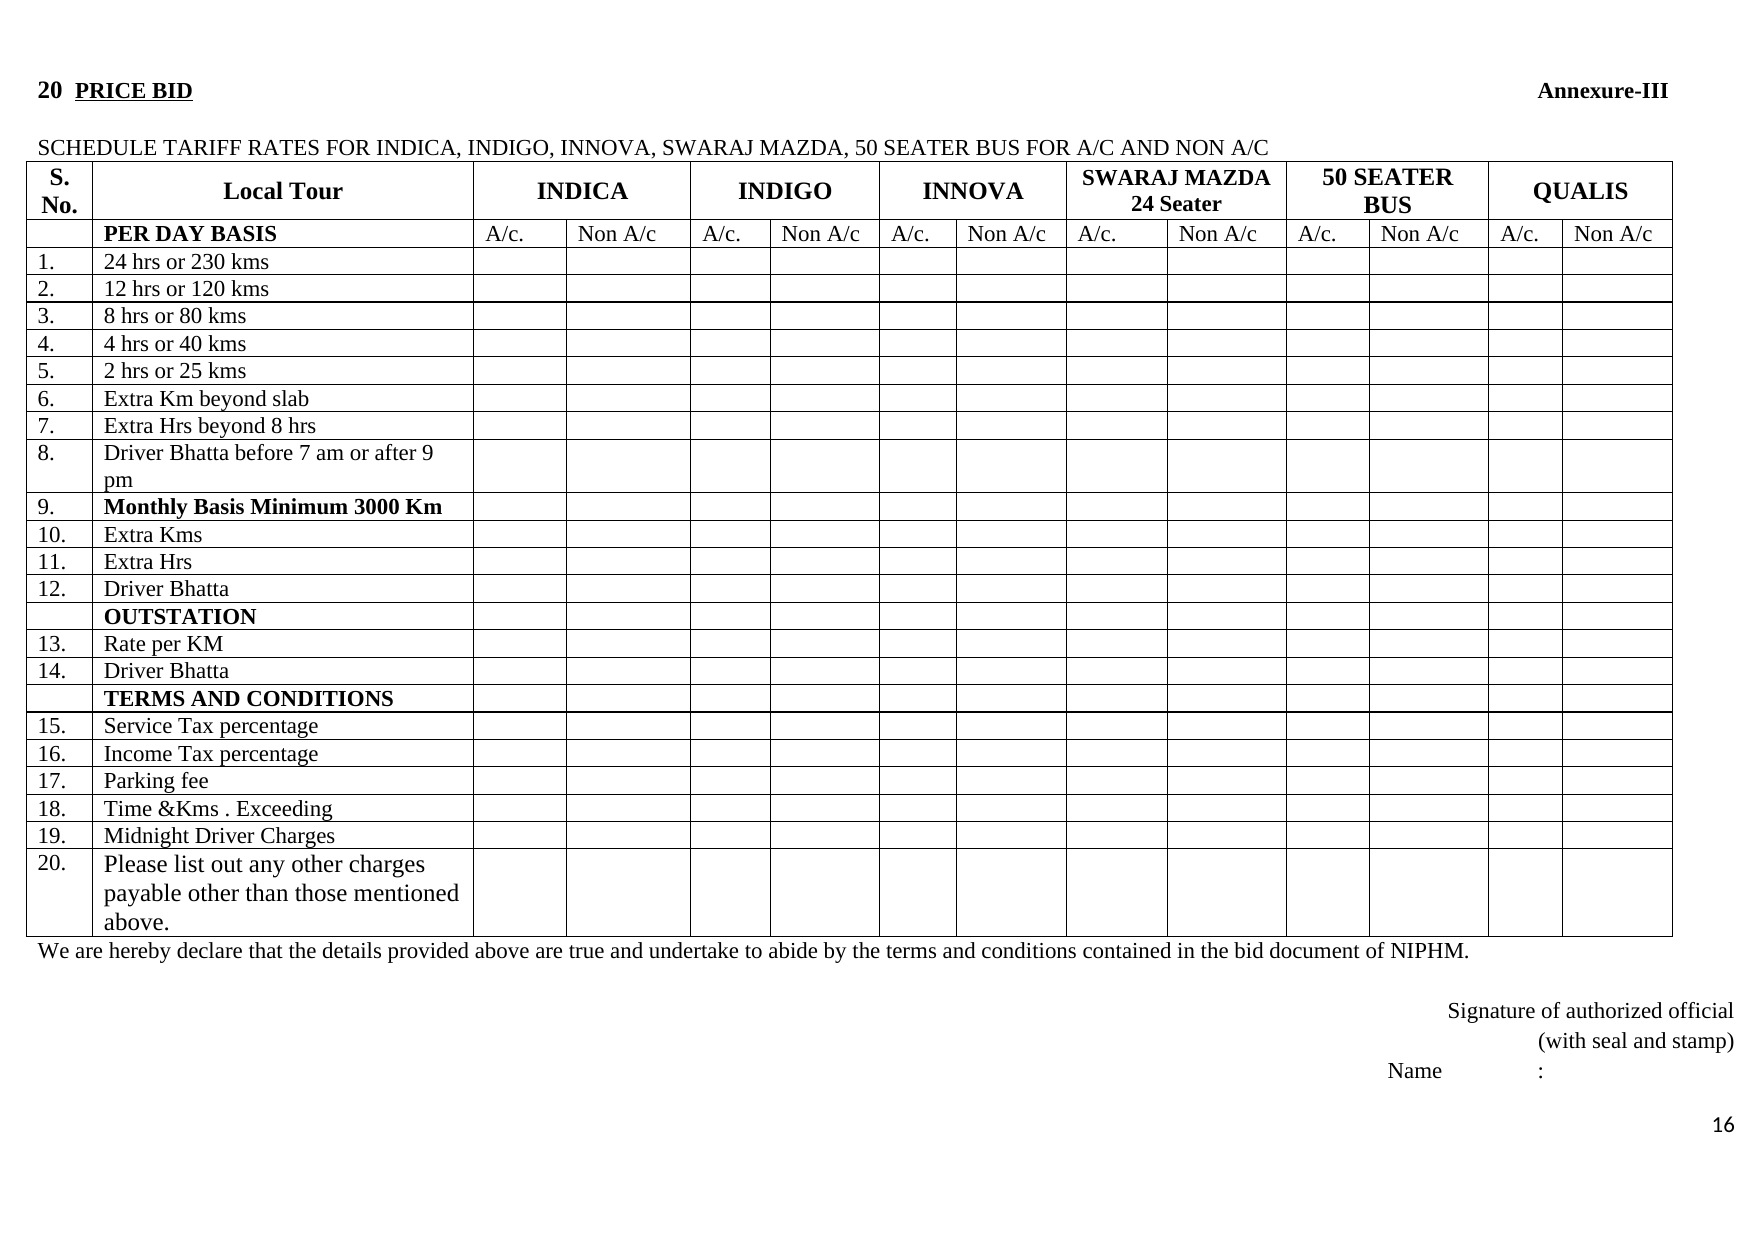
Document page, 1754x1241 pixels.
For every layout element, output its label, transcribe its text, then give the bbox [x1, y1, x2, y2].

table_cell [1563, 275, 1672, 301]
table_cell [1168, 385, 1286, 411]
table_cell [567, 521, 690, 547]
table_cell Driver Bhatta [93, 658, 473, 684]
table_cell [1370, 303, 1488, 329]
table_cell [1563, 385, 1672, 411]
table_cell [957, 713, 1066, 739]
table_cell [957, 357, 1066, 384]
table_cell [880, 630, 956, 657]
table_cell [691, 795, 770, 821]
table_cell [567, 330, 690, 356]
table_cell 20. [27, 849, 92, 936]
table_cell 13. [27, 630, 92, 657]
table_cell [957, 385, 1066, 411]
table_cell [771, 658, 879, 684]
table_cell A/c. [1067, 220, 1167, 247]
table_cell Non A/c [1370, 220, 1488, 247]
table_cell [1563, 521, 1672, 547]
table_cell [1287, 440, 1369, 492]
table_cell [567, 713, 690, 739]
table_cell [1168, 248, 1286, 274]
table_cell Parking fee [93, 767, 473, 793]
table_cell [1489, 630, 1562, 657]
table_cell [880, 357, 956, 384]
table_cell [771, 521, 879, 547]
table_cell [1489, 412, 1562, 438]
table_cell [474, 575, 566, 602]
table_cell [27, 220, 92, 247]
table_cell [567, 575, 690, 602]
table_cell 18. [27, 795, 92, 821]
table_cell 8 hrs or 80 kms [93, 303, 473, 329]
table_cell [691, 849, 770, 936]
table_cell [567, 630, 690, 657]
table_cell [771, 795, 879, 821]
table_header INNOVA [880, 162, 1066, 219]
table_cell [1489, 385, 1562, 411]
table_cell [1287, 822, 1369, 848]
table_cell [957, 275, 1066, 301]
table_cell [1287, 575, 1369, 602]
table_cell 11. [27, 548, 92, 574]
table_cell [1067, 713, 1167, 739]
table_cell [1067, 521, 1167, 547]
table_cell [474, 849, 566, 936]
table_cell 24 hrs or 230 kms [93, 248, 473, 274]
table_cell [1287, 713, 1369, 739]
table_cell [1067, 440, 1167, 492]
table_cell [691, 330, 770, 356]
table_cell [474, 440, 566, 492]
table_cell [1168, 275, 1286, 301]
table_cell [691, 275, 770, 301]
table_cell [1287, 767, 1369, 793]
table_cell [474, 275, 566, 301]
table_cell Monthly Basis Minimum 3000 Km [93, 493, 473, 519]
table_cell [771, 603, 879, 629]
table_cell [1287, 248, 1369, 274]
table_cell [771, 493, 879, 519]
table_cell [1168, 548, 1286, 574]
table_header SWARAJ MAZDA 24 Seater [1067, 162, 1286, 219]
table_cell [1489, 248, 1562, 274]
table_cell [1168, 521, 1286, 547]
table_cell [771, 685, 879, 711]
table_cell [957, 630, 1066, 657]
table_cell [1287, 795, 1369, 821]
table_cell 1. [27, 248, 92, 274]
table_cell [957, 658, 1066, 684]
table_cell [27, 603, 92, 629]
table_header INDICA [474, 162, 690, 219]
table_cell [1489, 795, 1562, 821]
table_cell [1563, 658, 1672, 684]
table_cell [771, 575, 879, 602]
table_cell [1287, 658, 1369, 684]
table_cell [1287, 521, 1369, 547]
table_cell [567, 767, 690, 793]
table_cell [1370, 385, 1488, 411]
table_cell [1067, 767, 1167, 793]
table_cell [567, 440, 690, 492]
table_cell [1168, 603, 1286, 629]
table_cell [1067, 658, 1167, 684]
table_cell [1370, 412, 1488, 438]
table_cell Non A/c [957, 220, 1066, 247]
table_cell [957, 548, 1066, 574]
table_cell [1370, 548, 1488, 574]
table_cell [474, 330, 566, 356]
table_cell [474, 303, 566, 329]
text Name : [1387, 1057, 1734, 1084]
table_cell [771, 303, 879, 329]
table_cell [771, 440, 879, 492]
table_cell [691, 603, 770, 629]
table_cell 5. [27, 357, 92, 384]
table_cell [1489, 658, 1562, 684]
table_cell [1370, 740, 1488, 766]
table_cell [691, 630, 770, 657]
table_cell [957, 521, 1066, 547]
table_cell [1168, 330, 1286, 356]
table_cell [1067, 548, 1167, 574]
table_cell [567, 493, 690, 519]
table_cell [691, 685, 770, 711]
table_cell [771, 713, 879, 739]
table_cell [1489, 822, 1562, 848]
table_cell [1370, 440, 1488, 492]
table_cell [1489, 330, 1562, 356]
table_cell [771, 412, 879, 438]
table_cell [1287, 685, 1369, 711]
table_cell [1489, 303, 1562, 329]
table_cell [880, 275, 956, 301]
table_cell Non A/c [771, 220, 879, 247]
list PRICE BID Annexure-III [37, 75, 1734, 104]
table_cell TERMS AND CONDITIONS [93, 685, 473, 711]
table_cell [957, 685, 1066, 711]
table_cell [1370, 767, 1488, 793]
table_cell [1489, 440, 1562, 492]
table_cell [880, 575, 956, 602]
table_cell OUTSTATION [93, 603, 473, 629]
table_cell [1370, 575, 1488, 602]
table_cell [1563, 822, 1672, 848]
table_cell 12 hrs or 120 kms [93, 275, 473, 301]
table_cell [474, 767, 566, 793]
table_cell [771, 822, 879, 848]
table_cell [567, 548, 690, 574]
table_cell [1168, 440, 1286, 492]
table_cell [1489, 548, 1562, 574]
table_cell [1287, 630, 1369, 657]
table_cell [1067, 412, 1167, 438]
table_cell [1563, 330, 1672, 356]
table_cell [957, 795, 1066, 821]
table_cell [474, 795, 566, 821]
table_cell [1067, 303, 1167, 329]
table_cell [880, 330, 956, 356]
table_cell [1067, 385, 1167, 411]
table_cell [957, 248, 1066, 274]
table_cell [1563, 548, 1672, 574]
table_cell [880, 795, 956, 821]
table_cell [1563, 767, 1672, 793]
table_cell [1370, 849, 1488, 936]
table_cell [880, 658, 956, 684]
table_cell [691, 767, 770, 793]
table_cell [1563, 440, 1672, 492]
table_cell [474, 713, 566, 739]
table_cell Non A/c [567, 220, 690, 247]
table_cell [474, 740, 566, 766]
table_cell [567, 822, 690, 848]
table_cell [1563, 603, 1672, 629]
table_cell [957, 330, 1066, 356]
table_cell Non A/c [1168, 220, 1286, 247]
table_cell [1067, 575, 1167, 602]
table_cell [1370, 357, 1488, 384]
table_cell [1067, 822, 1167, 848]
table_cell [1563, 713, 1672, 739]
table_cell 4 hrs or 40 kms [93, 330, 473, 356]
table_cell [957, 493, 1066, 519]
table_cell [957, 849, 1066, 936]
table_cell [567, 275, 690, 301]
table_cell [1563, 575, 1672, 602]
table_cell [1168, 849, 1286, 936]
table_cell [771, 740, 879, 766]
table_cell [1287, 275, 1369, 301]
table_cell [880, 440, 956, 492]
table_cell Service Tax percentage [93, 713, 473, 739]
table_cell [1563, 493, 1672, 519]
text SCHEDULE TARIFF RATES FOR INDICA, INDIGO, INNOVA, SWARAJ MAZDA, 50 SEATER BUS FOR A/C AND NON A/C [37, 134, 1734, 161]
table_cell [1168, 658, 1286, 684]
table_header Local Tour [93, 162, 473, 219]
text (with seal and stamp) [37, 1027, 1734, 1054]
table_cell [691, 440, 770, 492]
table_cell [771, 275, 879, 301]
table_cell [1563, 795, 1672, 821]
table_cell [1287, 412, 1369, 438]
table_cell [474, 822, 566, 848]
table_cell [957, 412, 1066, 438]
table_cell A/c. [1489, 220, 1562, 247]
table_cell Extra Hrs beyond 8 hrs [93, 412, 473, 438]
table_cell [771, 767, 879, 793]
table_cell [771, 330, 879, 356]
table_cell [1370, 685, 1488, 711]
table_cell [1563, 630, 1672, 657]
table_cell 15. [27, 713, 92, 739]
table_cell [957, 575, 1066, 602]
table_cell [1287, 548, 1369, 574]
table_cell A/c. [1287, 220, 1369, 247]
table_cell [1067, 849, 1167, 936]
table_cell [957, 603, 1066, 629]
table_cell 4. [27, 330, 92, 356]
table_cell [691, 248, 770, 274]
table_cell 2 hrs or 25 kms [93, 357, 473, 384]
table_cell [567, 303, 690, 329]
table_cell Driver Bhatta before 7 am or after 9 pm [93, 440, 473, 492]
table_cell [880, 412, 956, 438]
table_cell [1563, 849, 1672, 936]
table_cell [1563, 412, 1672, 438]
table_cell 16. [27, 740, 92, 766]
table_cell PER DAY BASIS [93, 220, 473, 247]
table_cell [1067, 630, 1167, 657]
text Signature of authorized official [37, 997, 1734, 1023]
table_cell [1287, 603, 1369, 629]
table_cell [1370, 822, 1488, 848]
table_cell [567, 385, 690, 411]
table_cell [1370, 603, 1488, 629]
table_cell [1287, 385, 1369, 411]
table_cell A/c. [880, 220, 956, 247]
table_cell [1168, 685, 1286, 711]
table_cell [567, 357, 690, 384]
table_cell [1489, 575, 1562, 602]
table_cell [1168, 303, 1286, 329]
table_cell Extra Kms [93, 521, 473, 547]
table_cell [1370, 713, 1488, 739]
table_cell Extra Hrs [93, 548, 473, 574]
table_cell [880, 822, 956, 848]
table_cell [691, 303, 770, 329]
table_cell Midnight Driver Charges [93, 822, 473, 848]
table_cell [474, 385, 566, 411]
table_cell [1489, 521, 1562, 547]
table_cell [691, 822, 770, 848]
table_cell [1287, 849, 1369, 936]
table_cell Time &Kms . Exceeding [93, 795, 473, 821]
table_cell [1370, 275, 1488, 301]
table_cell [771, 357, 879, 384]
table_cell [474, 685, 566, 711]
table_cell [474, 630, 566, 657]
table_cell [474, 658, 566, 684]
table_cell Extra Km beyond slab [93, 385, 473, 411]
table_cell [1370, 493, 1488, 519]
table_cell [27, 685, 92, 711]
table_cell [474, 493, 566, 519]
table_cell [1489, 275, 1562, 301]
table_cell 19. [27, 822, 92, 848]
table_cell 3. [27, 303, 92, 329]
table_cell [1168, 740, 1286, 766]
table_cell [1168, 822, 1286, 848]
table_cell [474, 603, 566, 629]
table_cell Please list out any other charges payable other than those mentioned above. [93, 849, 473, 936]
table_cell [1370, 795, 1488, 821]
table_cell [1168, 412, 1286, 438]
table_cell [1370, 658, 1488, 684]
table_cell [880, 521, 956, 547]
table_cell [691, 713, 770, 739]
table_cell [1489, 849, 1562, 936]
table_cell Rate per KM [93, 630, 473, 657]
table_cell [691, 575, 770, 602]
table_cell [1563, 685, 1672, 711]
table_cell [957, 303, 1066, 329]
table_cell [1067, 275, 1167, 301]
table_cell [474, 357, 566, 384]
table_cell [1168, 630, 1286, 657]
table_cell [474, 548, 566, 574]
table_cell [1168, 357, 1286, 384]
table_cell [880, 767, 956, 793]
table_cell [1370, 521, 1488, 547]
table_cell [1287, 740, 1369, 766]
table_cell [1563, 248, 1672, 274]
table_cell [474, 412, 566, 438]
table_cell [691, 357, 770, 384]
table_cell [1067, 740, 1167, 766]
table_cell [691, 740, 770, 766]
table_cell [1287, 303, 1369, 329]
table_cell [771, 548, 879, 574]
table_cell [691, 412, 770, 438]
table_cell [1489, 740, 1562, 766]
table_cell [1067, 795, 1167, 821]
table_cell [957, 740, 1066, 766]
table_cell Income Tax percentage [93, 740, 473, 766]
table_cell [880, 493, 956, 519]
table_cell [1370, 330, 1488, 356]
table_cell [1168, 713, 1286, 739]
table_cell [567, 603, 690, 629]
table_cell [957, 440, 1066, 492]
table_cell 9. [27, 493, 92, 519]
table_cell [1489, 685, 1562, 711]
table_cell [1489, 357, 1562, 384]
table_cell [880, 248, 956, 274]
table_cell [1563, 303, 1672, 329]
table_cell [1287, 330, 1369, 356]
table_cell [474, 521, 566, 547]
table_cell [691, 493, 770, 519]
table_cell [880, 548, 956, 574]
table_cell [1563, 740, 1672, 766]
table_cell [957, 822, 1066, 848]
table_cell [771, 385, 879, 411]
table_cell [567, 740, 690, 766]
table_cell 8. [27, 440, 92, 492]
table_cell [567, 849, 690, 936]
table_cell [691, 658, 770, 684]
table_cell [1168, 795, 1286, 821]
table_cell Non A/c [1563, 220, 1672, 247]
table_cell [567, 795, 690, 821]
table_cell [880, 303, 956, 329]
table_cell [771, 849, 879, 936]
table_cell [880, 603, 956, 629]
table_cell [880, 849, 956, 936]
table_cell [880, 713, 956, 739]
table_cell 2. [27, 275, 92, 301]
table_cell [691, 548, 770, 574]
table_cell [1370, 630, 1488, 657]
table_cell [1563, 357, 1672, 384]
table_cell [1287, 493, 1369, 519]
table_cell [691, 385, 770, 411]
table_cell [1067, 603, 1167, 629]
table_cell Driver Bhatta [93, 575, 473, 602]
table_cell A/c. [474, 220, 566, 247]
table_cell 10. [27, 521, 92, 547]
table_cell [691, 521, 770, 547]
table_cell [1489, 493, 1562, 519]
table_cell [1489, 713, 1562, 739]
table_cell [880, 685, 956, 711]
table_cell [567, 248, 690, 274]
table_cell [1168, 575, 1286, 602]
table_cell 12. [27, 575, 92, 602]
text We are hereby declare that the details provided above are true and undertake to abide by the terms and conditions contained in the bid document of NIPHM. [37, 937, 1734, 963]
table_header INDIGO [691, 162, 879, 219]
table_cell [771, 630, 879, 657]
table_cell [957, 767, 1066, 793]
table_header S. No. [27, 162, 92, 219]
table_cell 7. [27, 412, 92, 438]
table_cell 6. [27, 385, 92, 411]
table_cell [567, 658, 690, 684]
table_cell [1067, 685, 1167, 711]
table_cell [880, 740, 956, 766]
table_cell [1067, 493, 1167, 519]
table_cell [1168, 767, 1286, 793]
table_cell [1067, 330, 1167, 356]
table_cell [1370, 248, 1488, 274]
table_cell [474, 248, 566, 274]
table_cell [567, 685, 690, 711]
table_cell 17. [27, 767, 92, 793]
table_header 50 SEATER BUS [1287, 162, 1488, 219]
table_cell [1489, 603, 1562, 629]
table_cell [1489, 767, 1562, 793]
table_cell [880, 385, 956, 411]
table_cell [1168, 493, 1286, 519]
table_cell [1067, 248, 1167, 274]
table_cell [771, 248, 879, 274]
table_cell A/c. [691, 220, 770, 247]
table_header QUALIS [1489, 162, 1672, 219]
table_cell [1287, 357, 1369, 384]
table_cell [567, 412, 690, 438]
table_cell [1067, 357, 1167, 384]
table_cell 14. [27, 658, 92, 684]
